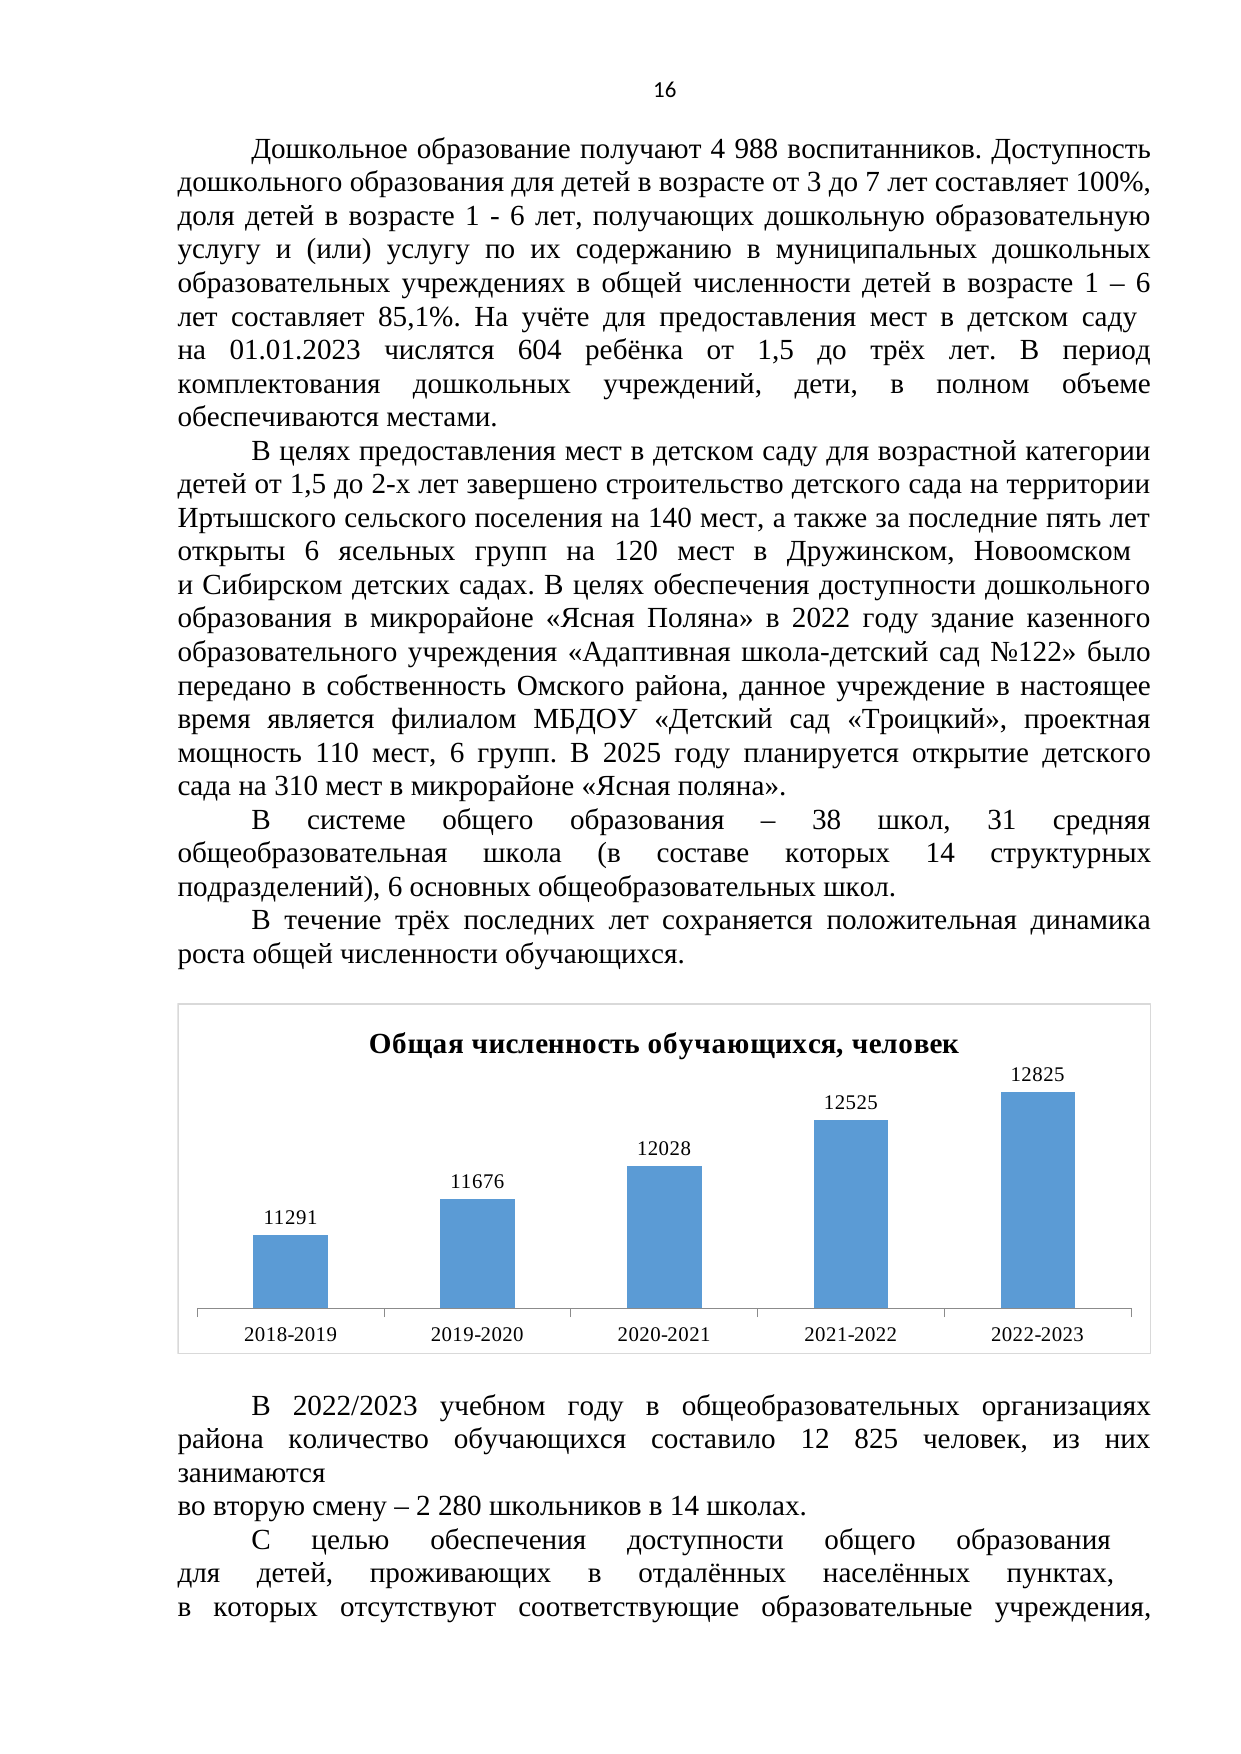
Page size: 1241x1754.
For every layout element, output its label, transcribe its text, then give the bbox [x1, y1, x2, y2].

text В целях предоставления мест в детском саду для возрастной категории детей от 1,5 до 2-х лет завершено строительство детского сада на территории Иртышского сельского поселения на 140 мест, а также за последние пять лет открыты 6 ясельных групп на 120 мест в Дружинском, Новоомском и Сибирском детских садах. В целях обеспечения доступности дошкольного образования в микрорайоне «Ясная Поляна» в 2022 году здание казенного образовательного учреждения «Адаптивная школа-детский сад №122» было передано в собственность Омского района, данное учреждение в настоящее время является филиалом МБДОУ «Детский сад «Троицкий», проектная мощность 110 мест, 6 групп. В 2025 году планируется открытие детского сада на 310 мест в микрорайоне «Ясная поляна». [177, 433, 1152, 802]
text В течение трёх последних лет сохраняется положительная динамика роста общей численности обучающихся. [177, 902, 1152, 969]
text В системе общего образования – 38 школ, 31 средняя общеобразовательная школа (в составе которых 14 структурных подразделений), 6 основных общеобразовательных школ. [177, 802, 1152, 902]
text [177, 1522, 1152, 1623]
text Дошкольное образование получают 4 988 воспитанников. Доступность дошкольного образования для детей в возрасте от 3 до 7 лет составляет 100%, доля детей в возрасте 1 - 6 лет, получающих дошкольную образовательную услугу и (или) услугу по их содержанию в муниципальных дошкольных образовательных учреждениях в общей численности детей в возрасте 1 – 6 лет составляет 85,1%. На учёте для предоставления мест в детском саду на 01.01.2023 числятся 604 ребёнка от 1,5 до трёх лет. В период комплектования дошкольных учреждений, дети, в полном объеме обеспечиваются местами. [177, 131, 1152, 433]
text В 2022/2023 учебном году в общеобразовательных организациях района количество обучающихся составило 12 825 человек, из них занимаются во вторую смену – 2 280 школьников в 14 школах. [177, 1388, 1152, 1522]
